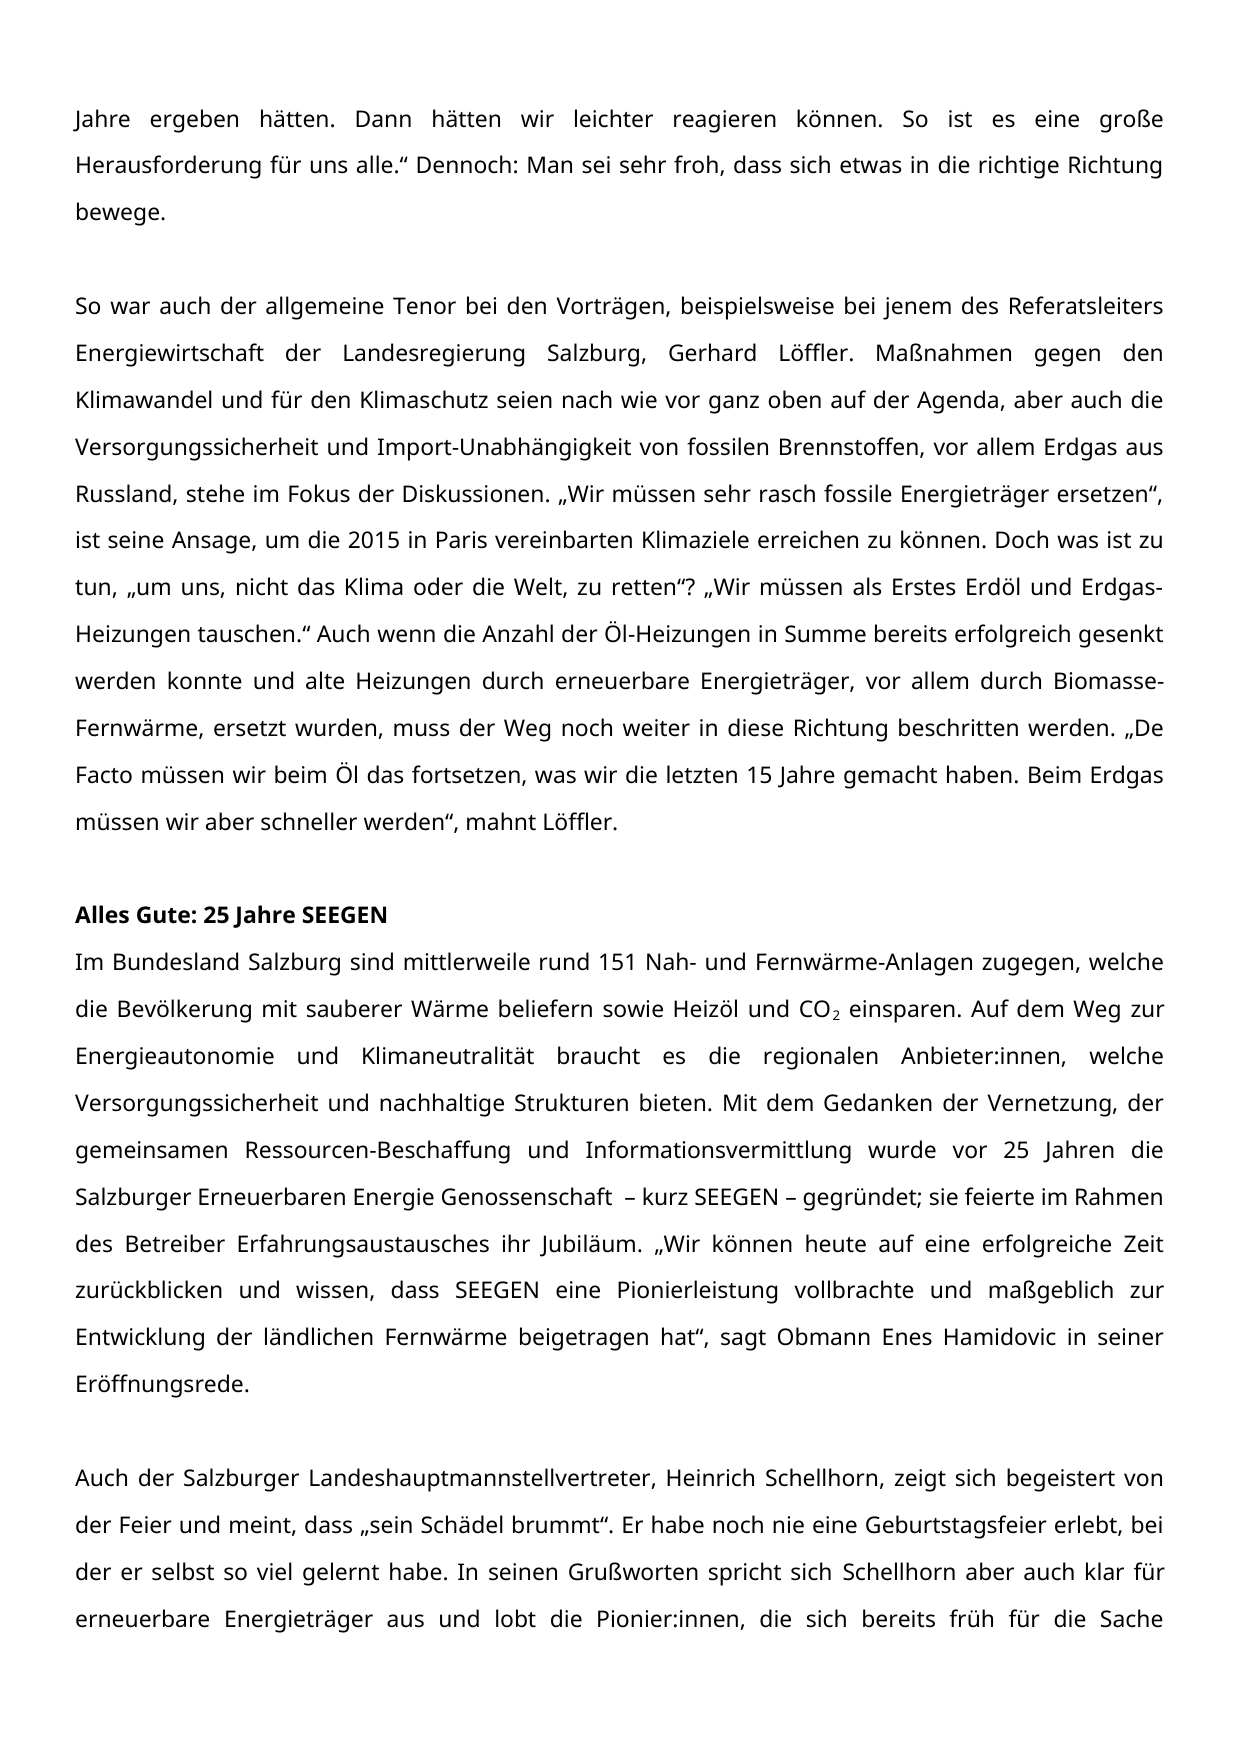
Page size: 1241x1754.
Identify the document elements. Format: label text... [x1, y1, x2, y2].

text Im Bundesland Salzburg sind mittlerweile rund 151 Nah- und Fernwärme-Anlagen zugegen, welche die Bevölkerung mit sauberer Wärme beliefern sowie Heizöl und CO2 einsparen. Auf dem Weg zur Energieautonomie und Klimaneutralität braucht es die regionalen Anbieter:innen, welche Versorgungssicherheit und nachhaltige Strukturen bieten. Mit dem Gedanken der Vernetzung, der gemeinsamen Ressourcen-Beschaffung und Informationsvermittlung wurde vor 25 Jahren die Salzburger Erneuerbaren Energie Genossenschaft – kurz SEEGEN – gegründet; sie feierte im Rahmen des Betreiber Erfahrungsaustausches ihr Jubiläum. „Wir können heute auf eine erfolgreiche Zeit zurückblicken und wissen, dass SEEGEN eine Pionierleistung vollbrachte und maßgeblich zur Entwicklung der ländlichen Fernwärme beigetragen hat“, sagt Obmann Enes Hamidovic in seiner Eröffnungsrede. [75, 946, 1165, 1399]
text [75, 1462, 1165, 1634]
text So war auch der allgemeine Tenor bei den Vorträgen, beispielsweise bei jenem des Referatsleiters Energiewirtschaft der Landesregierung Salzburg, Gerhard Löffler. Maßnahmen gegen den Klimawandel und für den Klimaschutz seien nach wie vor ganz oben auf der Agenda, aber auch die Versorgungssicherheit und Import-Unabhängigkeit von fossilen Brennstoffen, vor allem Erdgas aus Russland, stehe im Fokus der Diskussionen. „Wir müssen sehr rasch fossile Energieträger ersetzen“, ist seine Ansage, um die 2015 in Paris vereinbarten Klimaziele erreichen zu können. Doch was ist zu tun, „um uns, nicht das Klima oder die Welt, zu retten“? „Wir müssen als Erstes Erdöl und Erdgas-Heizungen tauschen.“ Auch wenn die Anzahl der Öl-Heizungen in Summe bereits erfolgreich gesenkt werden konnte und alte Heizungen durch erneuerbare Energieträger, vor allem durch Biomasse-Fernwärme, ersetzt wurden, muss der Weg noch weiter in diese Richtung beschritten werden. „De Facto müssen wir beim Öl das fortsetzen, was wir die letzten 15 Jahre gemacht haben. Beim Erdgas müssen wir aber schneller werden“, mahnt Löffler. [75, 290, 1165, 837]
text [75, 103, 1165, 228]
text Alles Gute: 25 Jahre SEEGEN [75, 899, 1165, 931]
